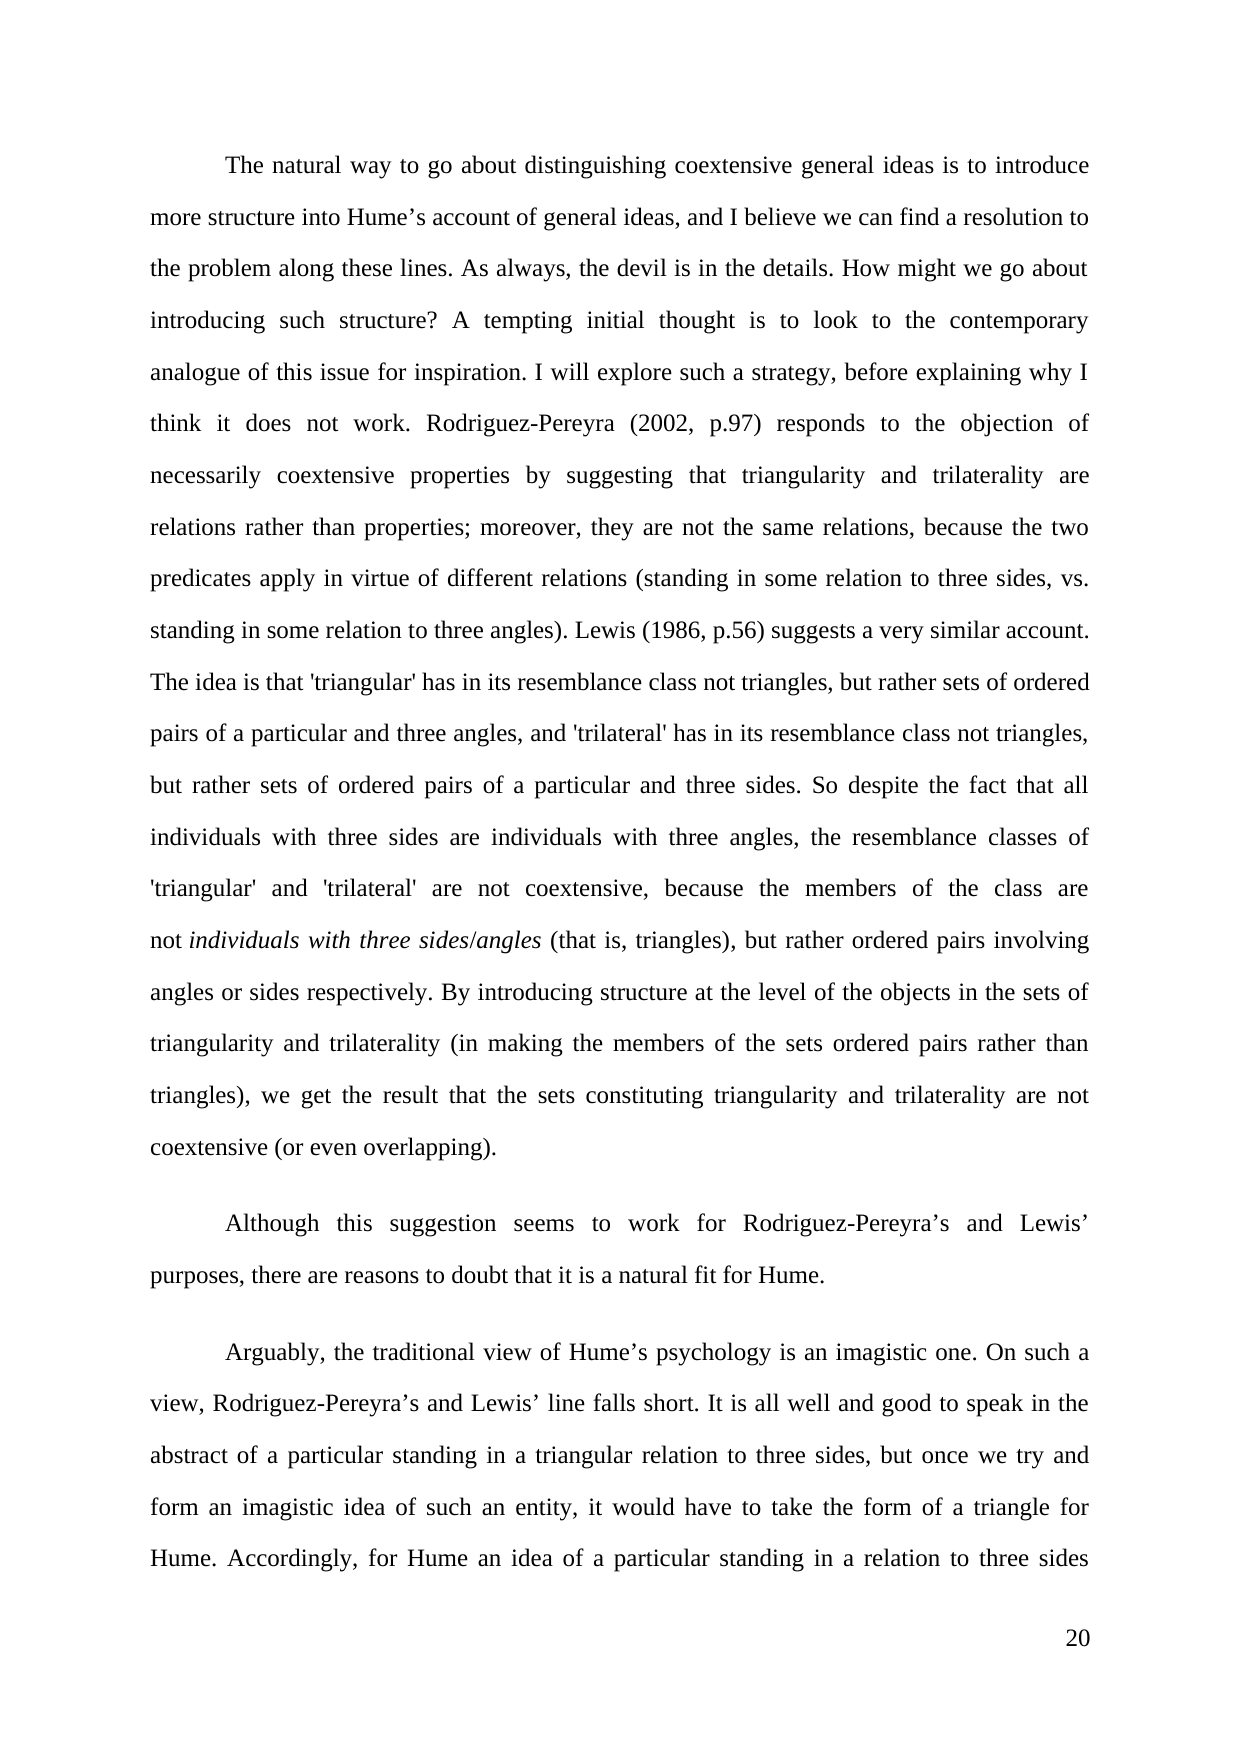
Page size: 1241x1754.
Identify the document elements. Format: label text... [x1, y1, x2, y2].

text The natural way to go about distinguishing coextensive general ideas is to introduce more structure into Hume’s account of general ideas, and I believe we can find a resolution to the problem along these lines. As always, the devil is in the details. How might we go about introducing such structure? A tempting initial thought is to look to the contemporary analogue of this issue for inspiration. I will explore such a strategy, before explaining why I think it does not work. Rodriguez-Pereyra (2002, p.97) responds to the objection of necessarily coextensive properties by suggesting that triangularity and trilaterality are relations rather than properties; moreover, they are not the same relations, because the two predicates apply in virtue of different relations (standing in some relation to three sides, vs. standing in some relation to three angles). Lewis (1986, p.56) suggests a very similar account. The idea is that 'triangular' has in its resemblance class not triangles, but rather sets of ordered pairs of a particular and three angles, and 'trilateral' has in its resemblance class not triangles, but rather sets of ordered pairs of a particular and three sides. So despite the fact that all individuals with three sides are individuals with three angles, the resemblance classes of 'triangular' and 'trilateral' are not coextensive, because the members of the class are not individuals with three sides/angles (that is, triangles), but rather ordered pairs involving angles or sides respectively. By introducing structure at the level of the objects in the sets of triangularity and trilaterality (in making the members of the sets ordered pairs rather than triangles), we get the result that the sets constituting triangularity and trilaterality are not coextensive (or even overlapping). [150, 150, 1090, 1160]
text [150, 1337, 1090, 1572]
text Although this suggestion seems to work for Rodriguez-Pereyra’s and Lewis’ purposes, there are reasons to doubt that it is a natural fit for Hume. [150, 1208, 1090, 1289]
